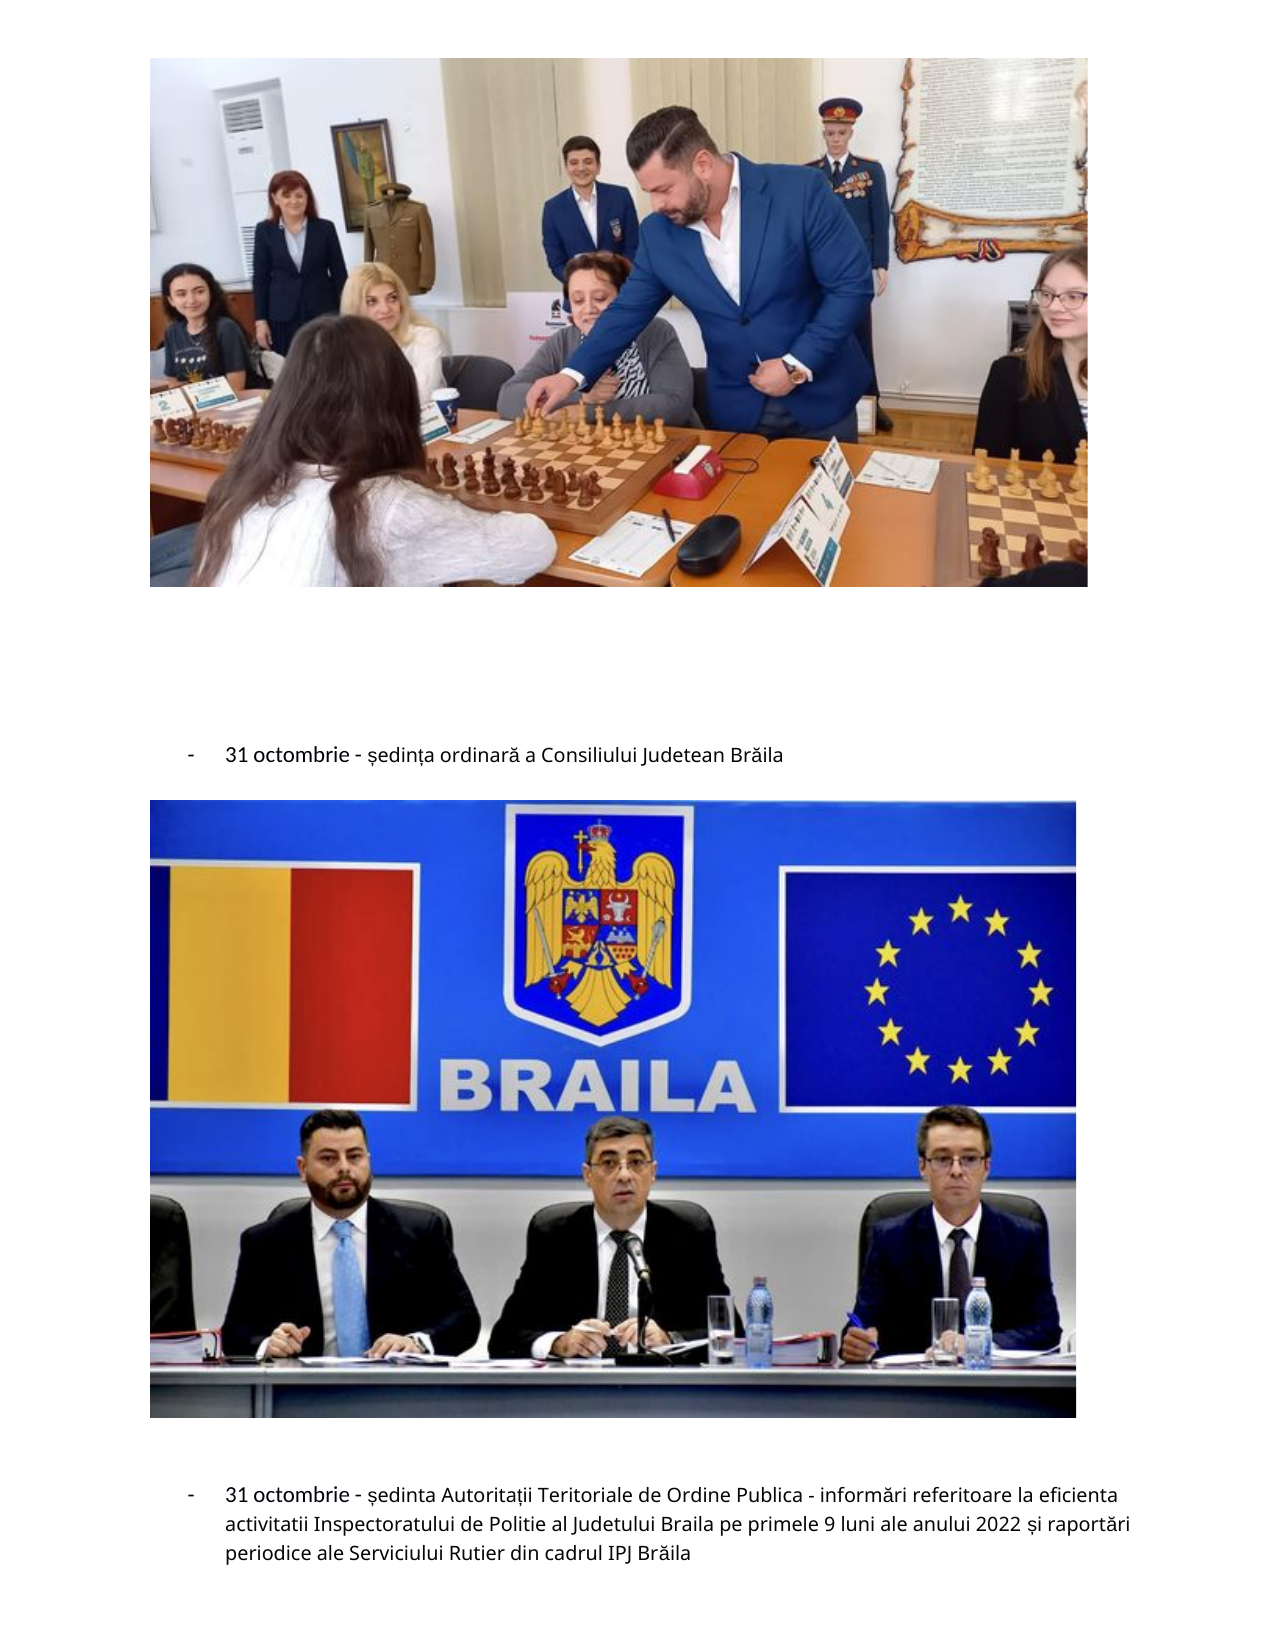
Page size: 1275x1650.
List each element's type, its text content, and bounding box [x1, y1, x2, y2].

picture [150, 800, 1077, 1418]
list 31 octombrie - ședinta Autoritații Teritoriale de Ordine Publica - informări referitoare la eficienta activitatii Inspectoratului de Politie al Judetului Braila pe primele 9 luni ale anului 2022 și raportări periodice ale Serviciului Rutier din cadrul IPJ Brăila [187, 1480, 1200, 1566]
list 31 octombrie - ședința ordinară a Consiliului Judetean Brăila [187, 740, 1200, 768]
picture [150, 58, 1088, 587]
